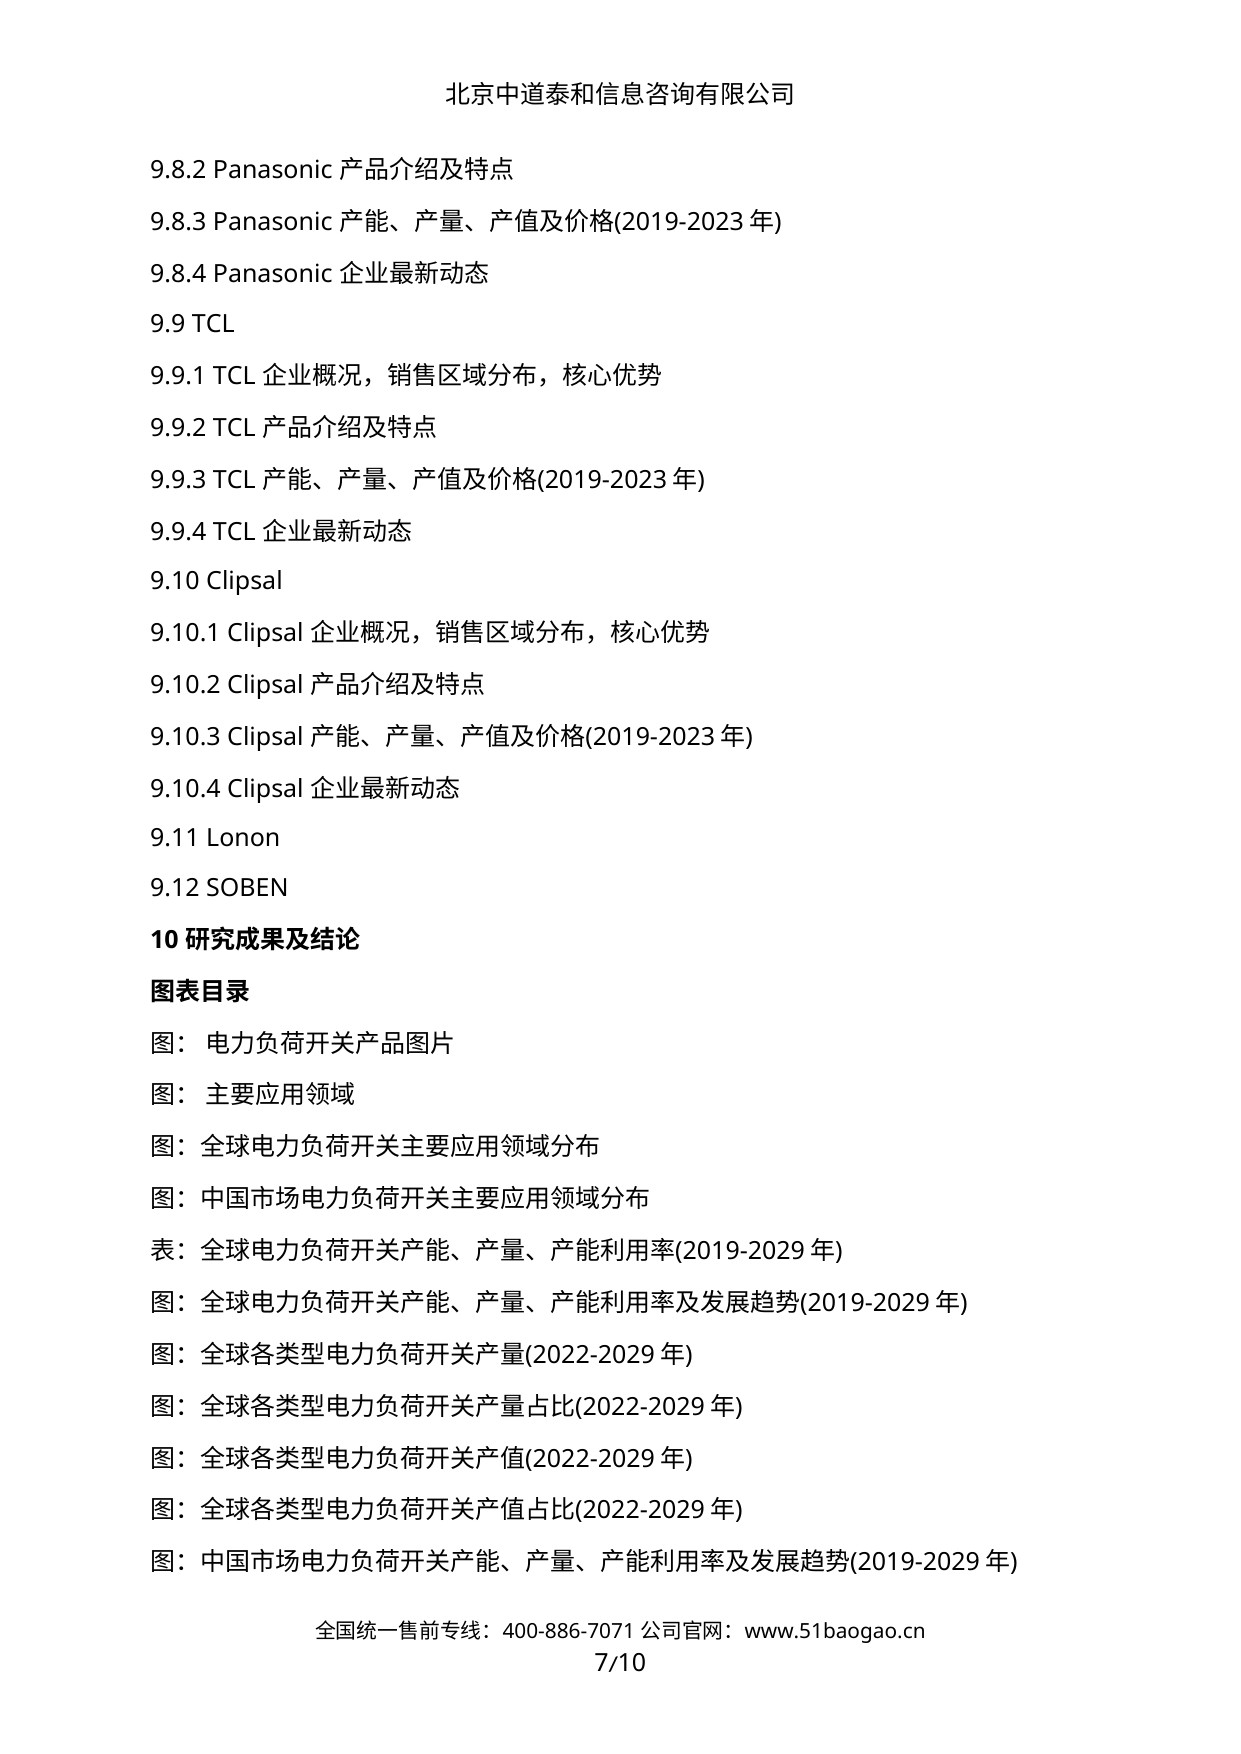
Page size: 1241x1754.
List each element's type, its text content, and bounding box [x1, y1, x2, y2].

text 9.10.2 Clipsal 产品介绍及特点 [150, 664, 1090, 701]
text 图：全球各类型电力负荷开关产值(2022-2029年) [150, 1438, 1090, 1474]
text 图： 电力负荷开关产品图片 [150, 1023, 1090, 1059]
text 图：全球各类型电力负荷开关产量占比(2022-2029年) [150, 1386, 1090, 1422]
text 表：全球电力负荷开关产能、产量、产能利用率(2019-2029年) [150, 1231, 1090, 1267]
text 图：全球电力负荷开关主要应用领域分布 [150, 1127, 1090, 1163]
text 9.11 Lonon [150, 820, 1090, 854]
text 9.10.3 Clipsal 产能、产量、产值及价格(2019-2023年) [150, 716, 1090, 752]
text 9.8.4 Panasonic 企业最新动态 [150, 254, 1090, 290]
text 9.9 TCL [150, 306, 1090, 340]
text 9.9.4 TCL 企业最新动态 [150, 511, 1090, 547]
text 9.9.1 TCL 企业概况，销售区域分布，核心优势 [150, 355, 1090, 392]
text 9.10.4 Clipsal 企业最新动态 [150, 768, 1090, 804]
text 图：全球各类型电力负荷开关产量(2022-2029年) [150, 1334, 1090, 1371]
text 图： 主要应用领域 [150, 1075, 1090, 1111]
text 图：中国市场电力负荷开关产能、产量、产能利用率及发展趋势(2019-2029年) [150, 1542, 1090, 1578]
text 9.10.1 Clipsal 企业概况，销售区域分布，核心优势 [150, 612, 1090, 649]
text 图表目录 [150, 971, 1090, 1007]
text 图：中国市场电力负荷开关主要应用领域分布 [150, 1179, 1090, 1215]
text 9.9.3 TCL 产能、产量、产值及价格(2019-2023年) [150, 459, 1090, 495]
text 9.10 Clipsal [150, 563, 1090, 597]
text 9.8.3 Panasonic 产能、产量、产值及价格(2019-2023年) [150, 202, 1090, 238]
text 10 研究成果及结论 [150, 919, 1090, 956]
text 图：全球电力负荷开关产能、产量、产能利用率及发展趋势(2019-2029年) [150, 1282, 1090, 1319]
text 9.12 SOBEN [150, 870, 1090, 904]
text 9.8.2 Panasonic 产品介绍及特点 [150, 150, 1090, 186]
text 图：全球各类型电力负荷开关产值占比(2022-2029年) [150, 1490, 1090, 1526]
text 9.9.2 TCL 产品介绍及特点 [150, 407, 1090, 443]
